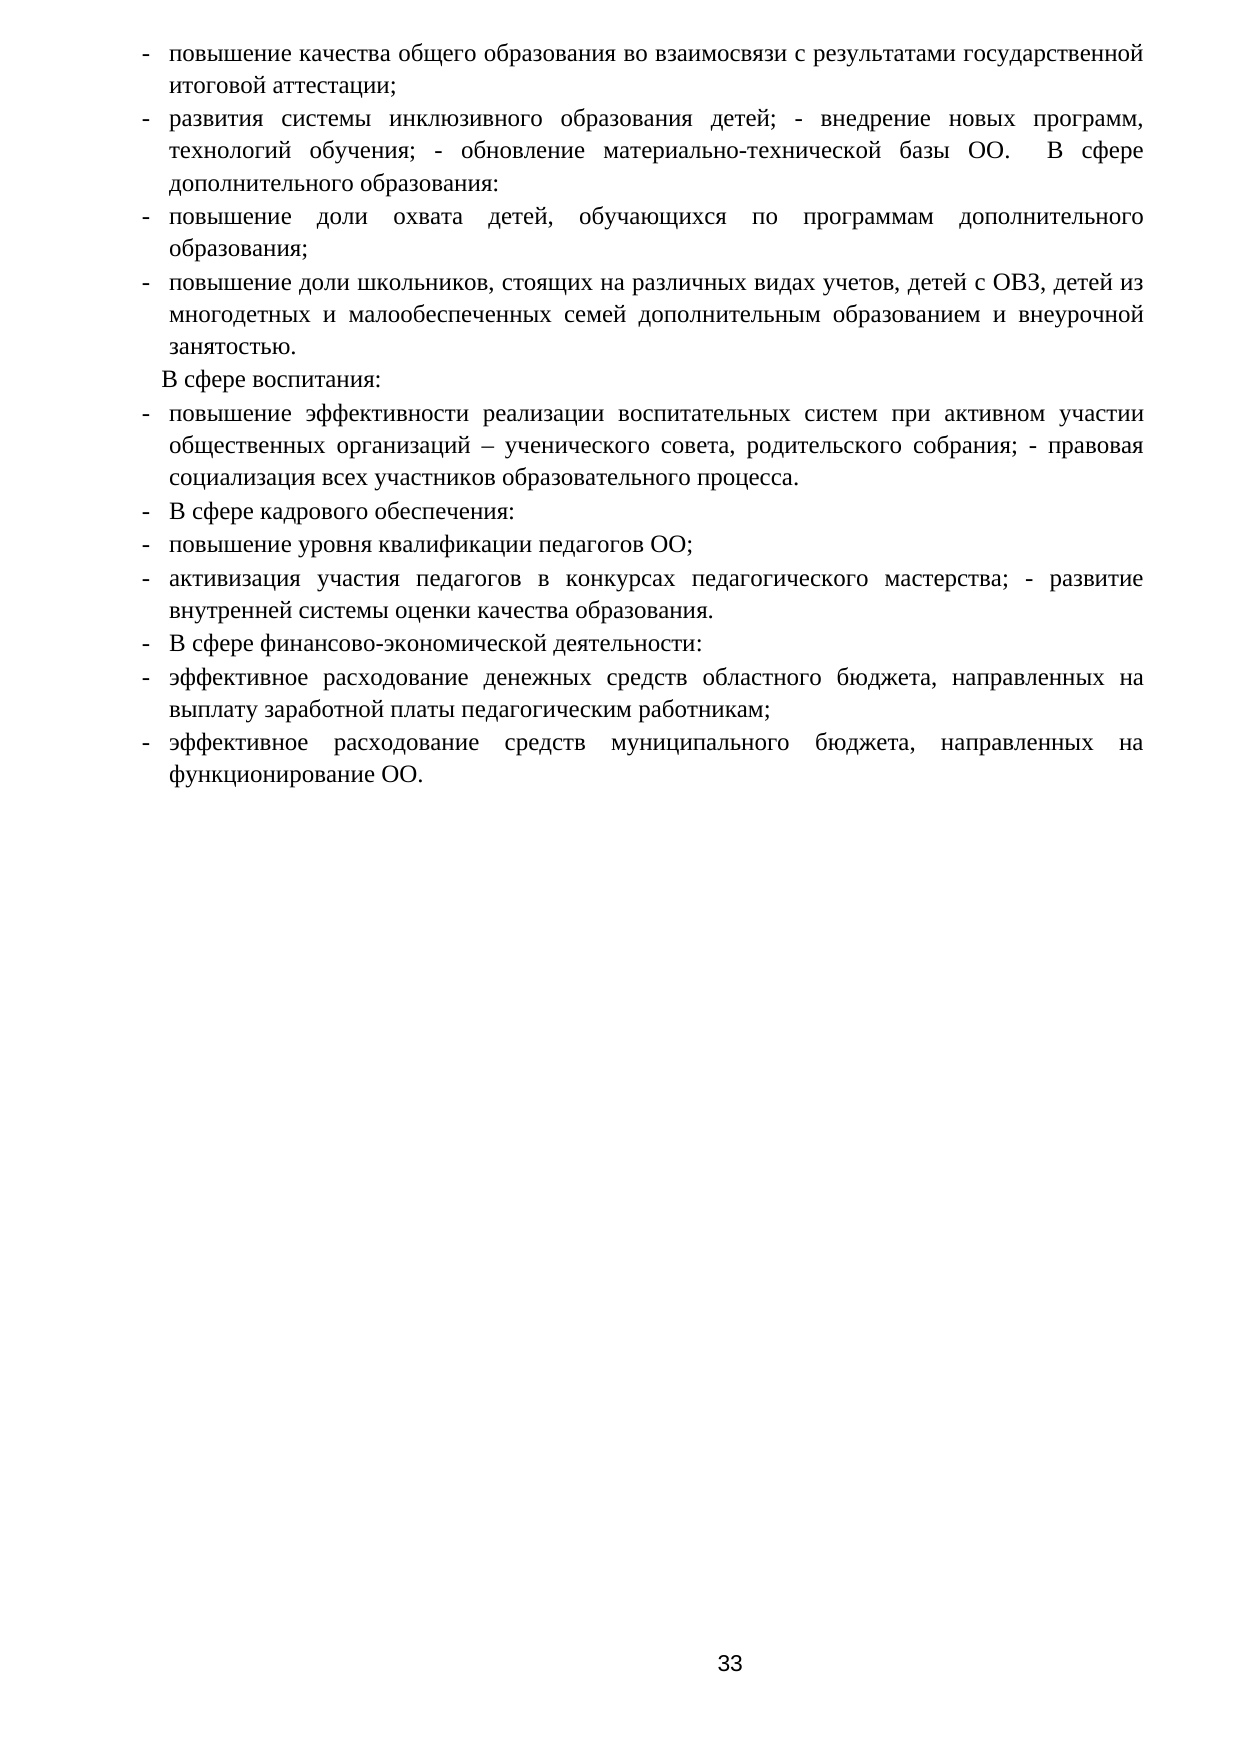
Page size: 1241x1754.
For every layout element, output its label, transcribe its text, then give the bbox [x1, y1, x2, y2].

list активизация участия педагогов в конкурсах педагогического мастерства; - развитие внутренней системы оценки качества образования. [142, 563, 1144, 624]
list В сфере кадрового обеспечения: [142, 496, 1144, 524]
text В сфере воспитания: [161, 364, 1144, 393]
list повышение доли охвата детей, обучающихся по программам дополнительного образования; [142, 201, 1144, 262]
list эффективное расходование денежных средств областного бюджета, направленных на выплату заработной платы педагогическим работникам; [142, 662, 1144, 723]
list повышение качества общего образования во взаимосвязи с результатами государственной итоговой аттестации; [142, 38, 1144, 99]
list повышение эффективности реализации воспитательных систем при активном участии общественных организаций – ученического совета, родительского собрания; - правовая социализация всех участников образовательного процесса. [142, 398, 1144, 491]
list развития системы инклюзивного образования детей; - внедрение новых программ, технологий обучения; - обновление материально-технической базы ОО. В сфере дополнительного образования: [142, 103, 1144, 196]
list повышение уровня квалификации педагогов ОО; [142, 529, 1144, 558]
list В сфере финансово-экономической деятельности: [142, 628, 1144, 657]
list повышение доли школьников, стоящих на различных видах учетов, детей с ОВЗ, детей из многодетных и малообеспеченных семей дополнительным образованием и внеурочной занятостью. [142, 267, 1144, 360]
list эффективное расходование средств муниципального бюджета, направленных на функционирование ОО. [142, 727, 1144, 788]
